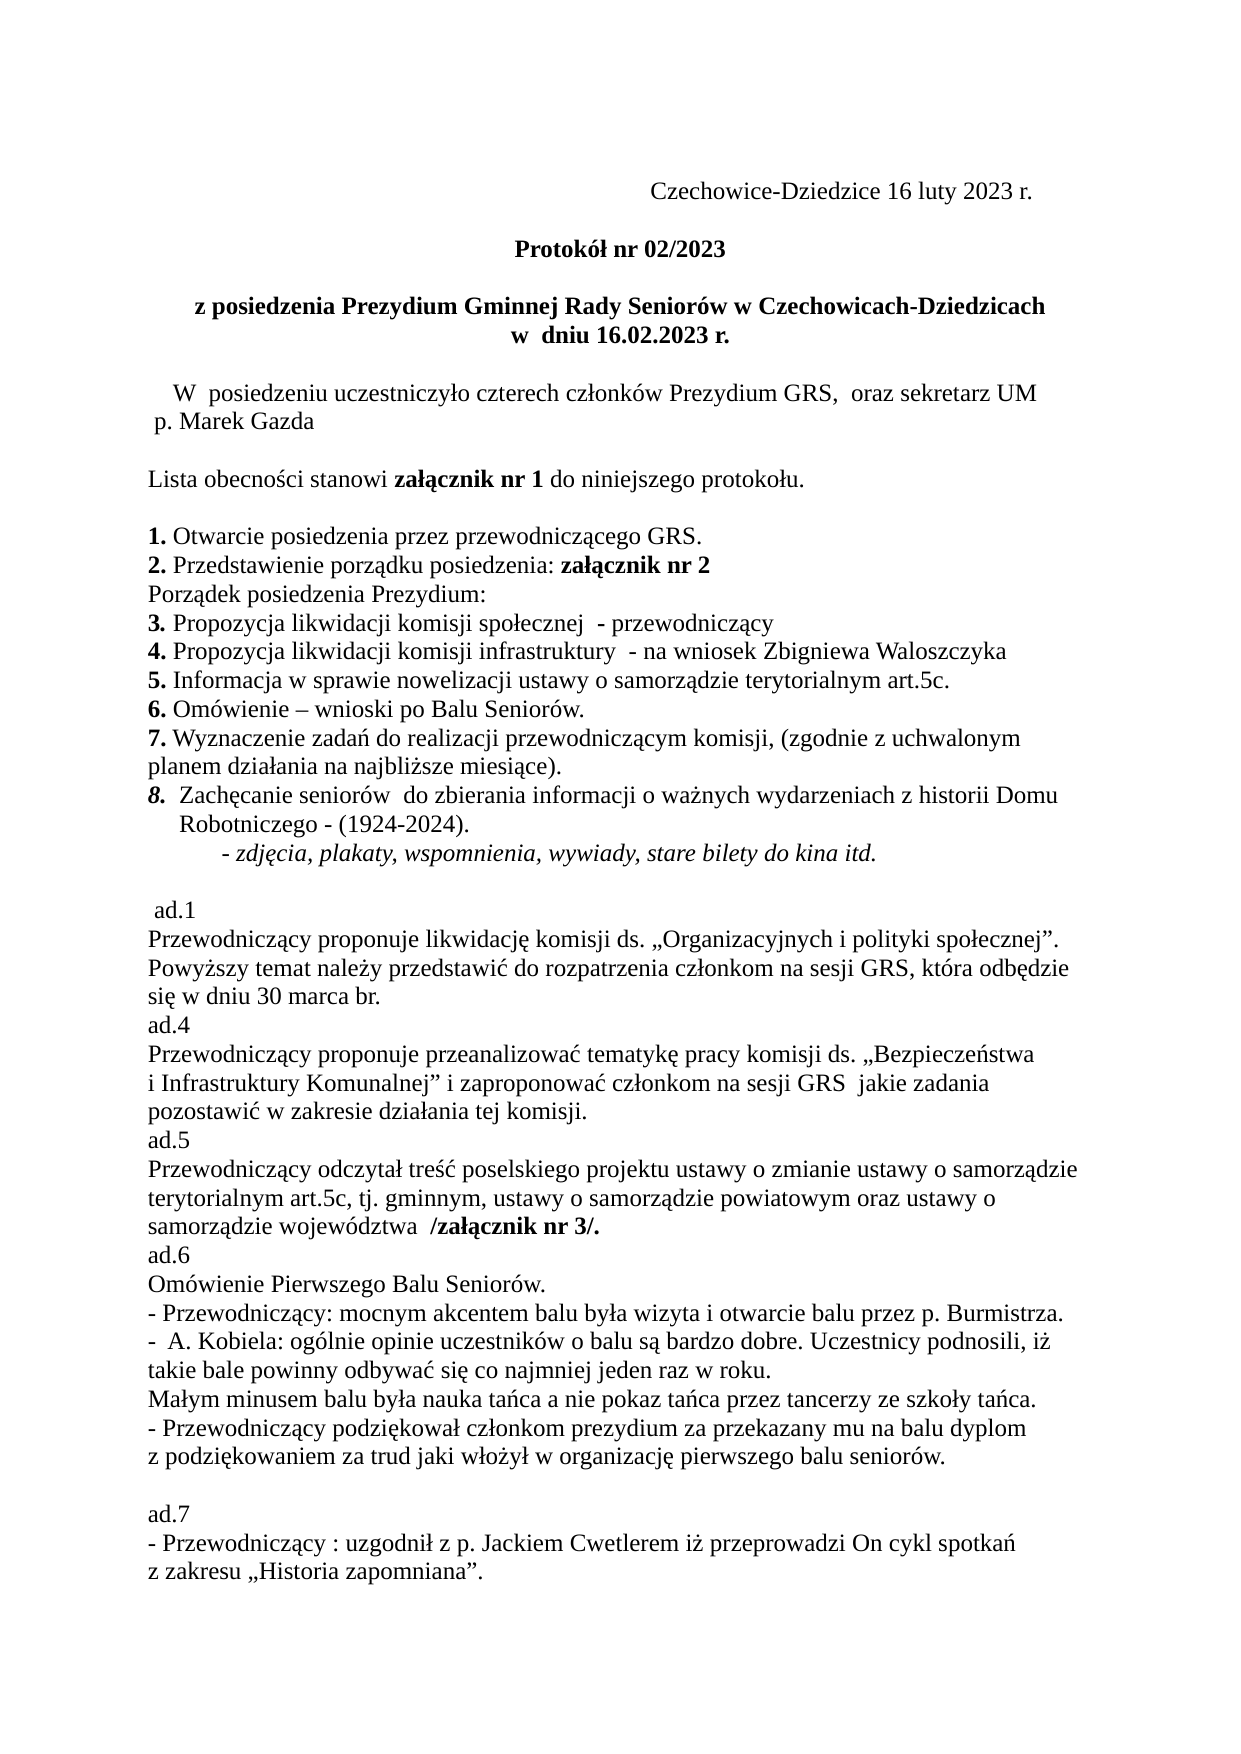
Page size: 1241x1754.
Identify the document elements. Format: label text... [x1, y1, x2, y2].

text 3. Propozycja likwidacji komisji społecznej - przewodniczący [148, 608, 1093, 636]
text - Przewodniczący: mocnym akcentem balu była wizyta i otwarcie balu przez p. Burmistrza. [148, 1298, 1093, 1326]
text 7. Wyznaczenie zadań do realizacji przewodniczącym komisji, (zgodnie z uchwalonym planem działania na najbliższe miesiące). [148, 723, 1093, 780]
text - Przewodniczący podziękował członkom prezydium za przekazany mu na balu dyplom [148, 1413, 1093, 1441]
text ad.7 [148, 1499, 1093, 1528]
text Przewodniczący proponuje przeanalizować tematykę pracy komisji ds. „Bezpieczeństwa [148, 1039, 1093, 1068]
text i Infrastruktury Komunalnej” i zaproponować członkom na sesji GRS jakie zadania pozostawić w zakresie działania tej komisji. [148, 1068, 1093, 1125]
text Protokół nr 02/2023 [148, 234, 1093, 263]
text Przewodniczący odczytał treść poselskiego projektu ustawy o zmianie ustawy o samorządzie terytorialnym art.5c, tj. gminnym, ustawy o samorządzie powiatowym oraz ustawy o samorządzie województwa /załącznik nr 3/. [148, 1154, 1093, 1240]
text - A. Kobiela: ogólnie opinie uczestników o balu są bardzo dobre. Uczestnicy podnosili, iż takie bale powinny odbywać się co najmniej jeden raz w roku. [148, 1326, 1093, 1384]
text p. Marek Gazda [148, 406, 1093, 435]
text - zdjęcia, plakaty, wspomnienia, wywiady, stare bilety do kina itd. [148, 838, 1093, 866]
text Porządek posiedzenia Prezydium: [148, 579, 1093, 608]
text Czechowice-Dziedzice 16 luty 2023 r. [148, 176, 1093, 205]
text 4. Propozycja likwidacji komisji infrastruktury - na wniosek Zbigniewa Waloszczyka [148, 636, 1093, 665]
text 2. Przedstawienie porządku posiedzenia: załącznik nr 2 [148, 550, 1093, 579]
text ad.1 [148, 895, 1093, 924]
text 1. Otwarcie posiedzenia przez przewodniczącego GRS. [148, 521, 1093, 550]
text Powyższy temat należy przedstawić do rozpatrzenia członkom na sesji GRS, która odbędzie się w dniu 30 marca br. [148, 953, 1093, 1010]
text 5. Informacja w sprawie nowelizacji ustawy o samorządzie terytorialnym art.5c. [148, 665, 1093, 694]
text Przewodniczący proponuje likwidację komisji ds. „Organizacyjnych i polityki społecznej”. [148, 924, 1093, 953]
text Małym minusem balu była nauka tańca a nie pokaz tańca przez tancerzy ze szkoły tańca. [148, 1384, 1093, 1413]
text Omówienie Pierwszego Balu Seniorów. [148, 1269, 1093, 1298]
text z podziękowaniem za trud jaki włożył w organizację pierwszego balu seniorów. [148, 1441, 1093, 1470]
text Robotniczego - (1924-2024). [148, 809, 1093, 838]
text ad.6 [148, 1240, 1093, 1269]
text w dniu 16.02.2023 r. [148, 320, 1093, 349]
text 6. Omówienie – wnioski po Balu Seniorów. [148, 694, 1093, 723]
text ad.4 [148, 1010, 1093, 1039]
text z posiedzenia Prezydium Gminnej Rady Seniorów w Czechowicach-Dziedzicach [148, 291, 1093, 320]
text 8. Zachęcanie seniorów do zbierania informacji o ważnych wydarzeniach z historii Domu [148, 780, 1093, 809]
text ad.5 [148, 1125, 1093, 1154]
text z zakresu „Historia zapomniana”. [148, 1556, 1093, 1585]
text - Przewodniczący : uzgodnił z p. Jackiem Cwetlerem iż przeprowadzi On cykl spotkań [148, 1528, 1093, 1556]
text Lista obecności stanowi załącznik nr 1 do niniejszego protokołu. [148, 464, 1093, 493]
text W posiedzeniu uczestniczyło czterech członków Prezydium GRS, oraz sekretarz UM [148, 378, 1093, 406]
